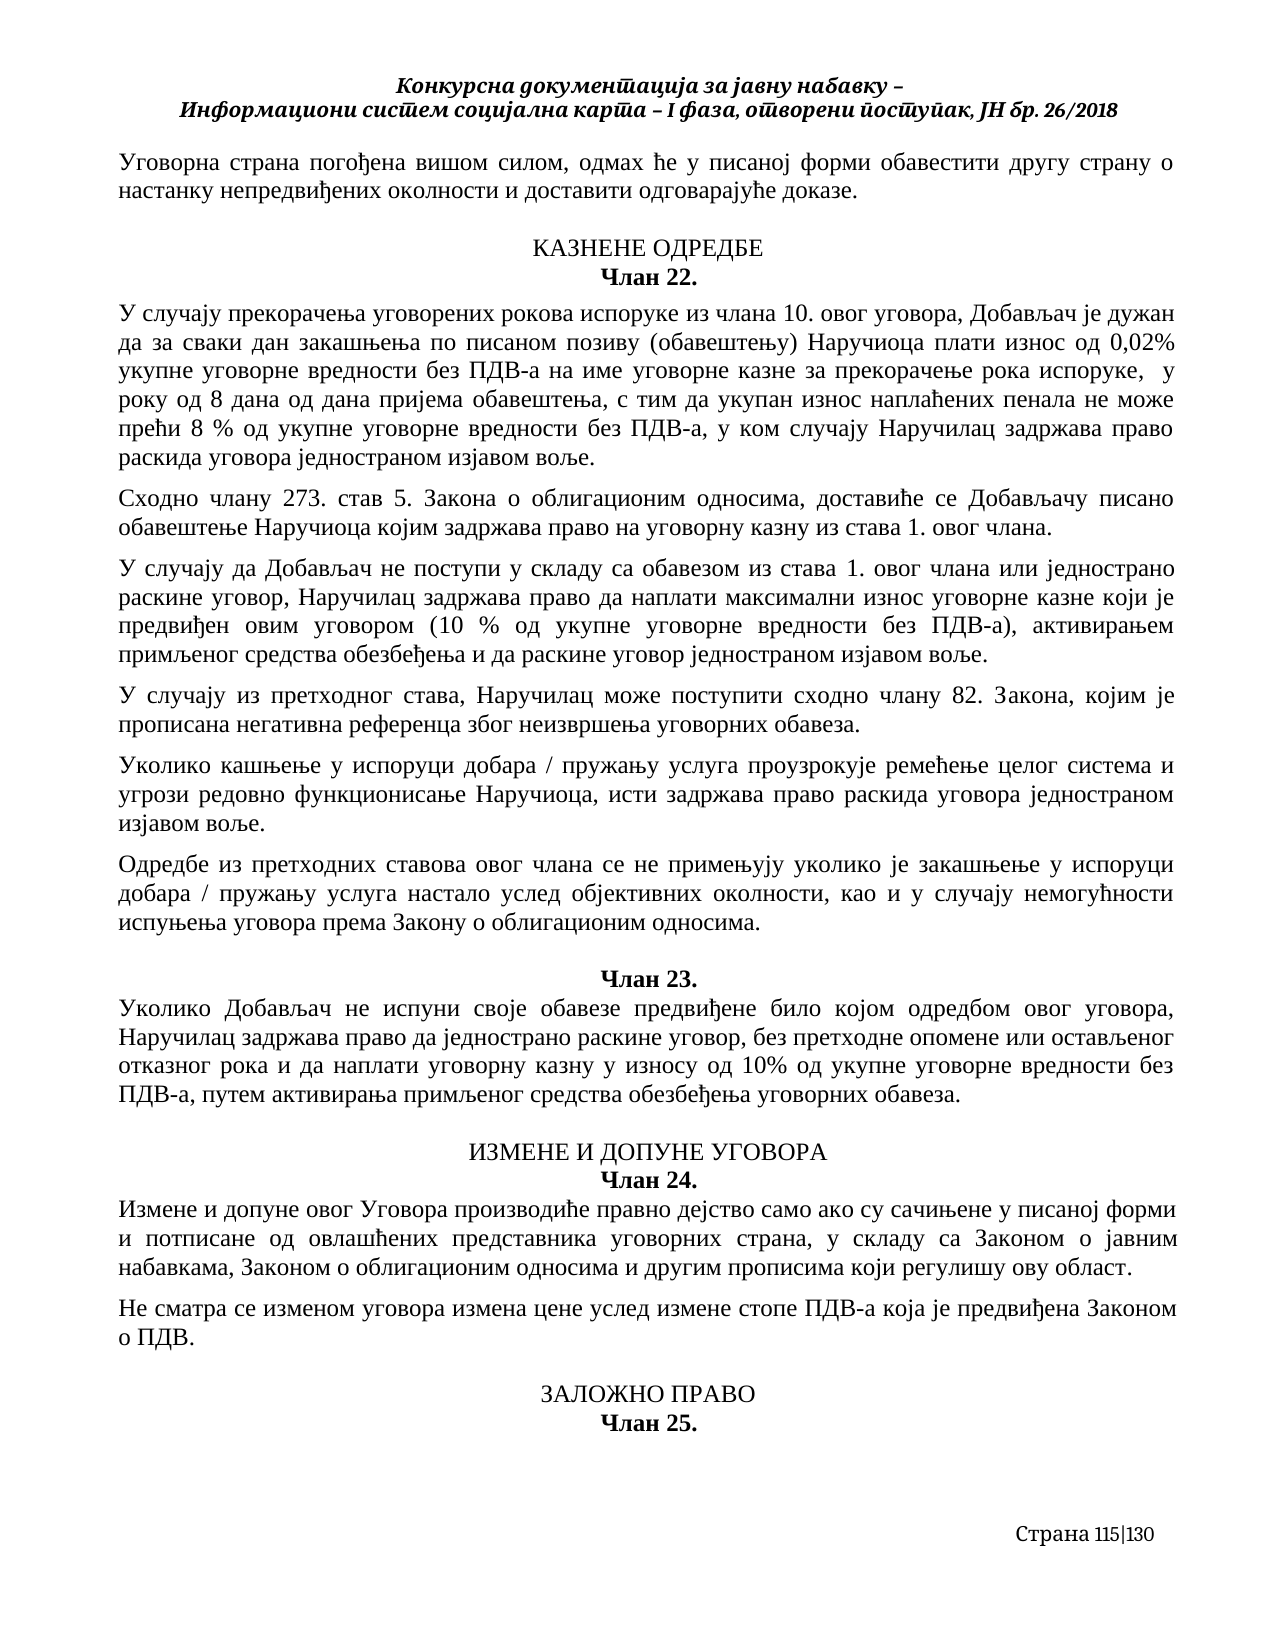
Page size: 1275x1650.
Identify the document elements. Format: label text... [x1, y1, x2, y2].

text Уговорна страна погођена вишом силом, одмах ће у писаној форми обавестити другу страну о настанку непредвиђених околности и доставити одговарајуће доказе. [118, 147, 1175, 204]
text Члан 23. [117, 964, 1181, 993]
text Члан 25. [117, 1408, 1181, 1437]
text У случају да Добављач не поступи у складу са обавезом из става 1. овог члана или једнострано раскине уговор, Наручилац задржава право да наплати максимални износ уговорне казне који је предвиђен овим уговором (10 % од укупне уговорне вредности без ПДВ-а), активирањем примљеног средства обезбеђења и да раскине уговор једностраном изјавом воље. [118, 553, 1175, 668]
text Измене и допуне овог Уговора производиће правно дејство само ако су сачињене у писаној форми и потписане од овлашћених представника уговорних страна, у складу са Законом о јавним набавкама, Законом о облигационим односима и другим прописима који регулишу ову област. [118, 1194, 1178, 1280]
text Члан 24. [117, 1165, 1181, 1194]
text Уколико кашњење у испоруци добара / пружању услуга проузрокује ремећење целог система и угрози редовно функционисање Наручиоца, исти задржава право раскида уговора једностраном изјавом воље. [118, 750, 1175, 837]
text Сходно члану 273. став 5. Закона о облигационим односима, доставиће се Добављачу писано обавештење Наручиоца којим задржава право на уговорну казну из става 1. овог члана. [118, 483, 1175, 540]
text ЗАЛОЖНО ПРАВО [118, 1379, 1178, 1408]
text У случају из претходног става, Наручилац може поступити сходно члану 82. Закона, којим је прописана негативна референца због неизвршења уговорних обавеза. [118, 680, 1175, 738]
text Не сматра се изменом уговора измена цене услед измене стопе ПДВ-а која је предвиђена Законом о ПДВ. [118, 1293, 1178, 1350]
text КАЗНЕНЕ ОДРЕДБЕ [118, 233, 1178, 262]
text Уколико Добављач не испуни своје обавезе предвиђене било којом одредбом овог уговора, Наручилац задржава право да једнострано раскине уговор, без претходне опомене или остављеног отказног рока и да наплати уговорну казну у износу од 10% од укупне уговорне вредности без ПДВ-а, путем активирања примљеног средства обезбеђења уговорних обавеза. [118, 993, 1175, 1108]
text ИЗМЕНЕ И ДОПУНЕ УГОВОРА [118, 1137, 1178, 1165]
text Одредбе из претходних ставова овог члана се не примењују уколико је закашњење у испоруци добара / пружању услуга настало услед објективних околности, као и у случају немогућности испуњења уговора према Закону о облигационим односима. [118, 849, 1175, 935]
text Члан 22. [117, 262, 1181, 291]
text У случају прекорачења уговорених рокова испоруке из члана 10. овог уговора, Добављач је дужан да за сваки дан закашњења по писаном позиву (обавештењу) Наручиоца плати износ од 0,02% укупне уговорне вредности без ПДВ-а на име уговорне казне за прекорачење рока испоруке, у року од 8 дана од дана пријема обавештења, с тим да укупан износ наплаћених пенала не може прећи 8 % од укупне уговорне вредности без ПДВ-а, у ком случају Наручилац задржава право раскида уговора једностраном изјавом воље. [118, 298, 1175, 470]
